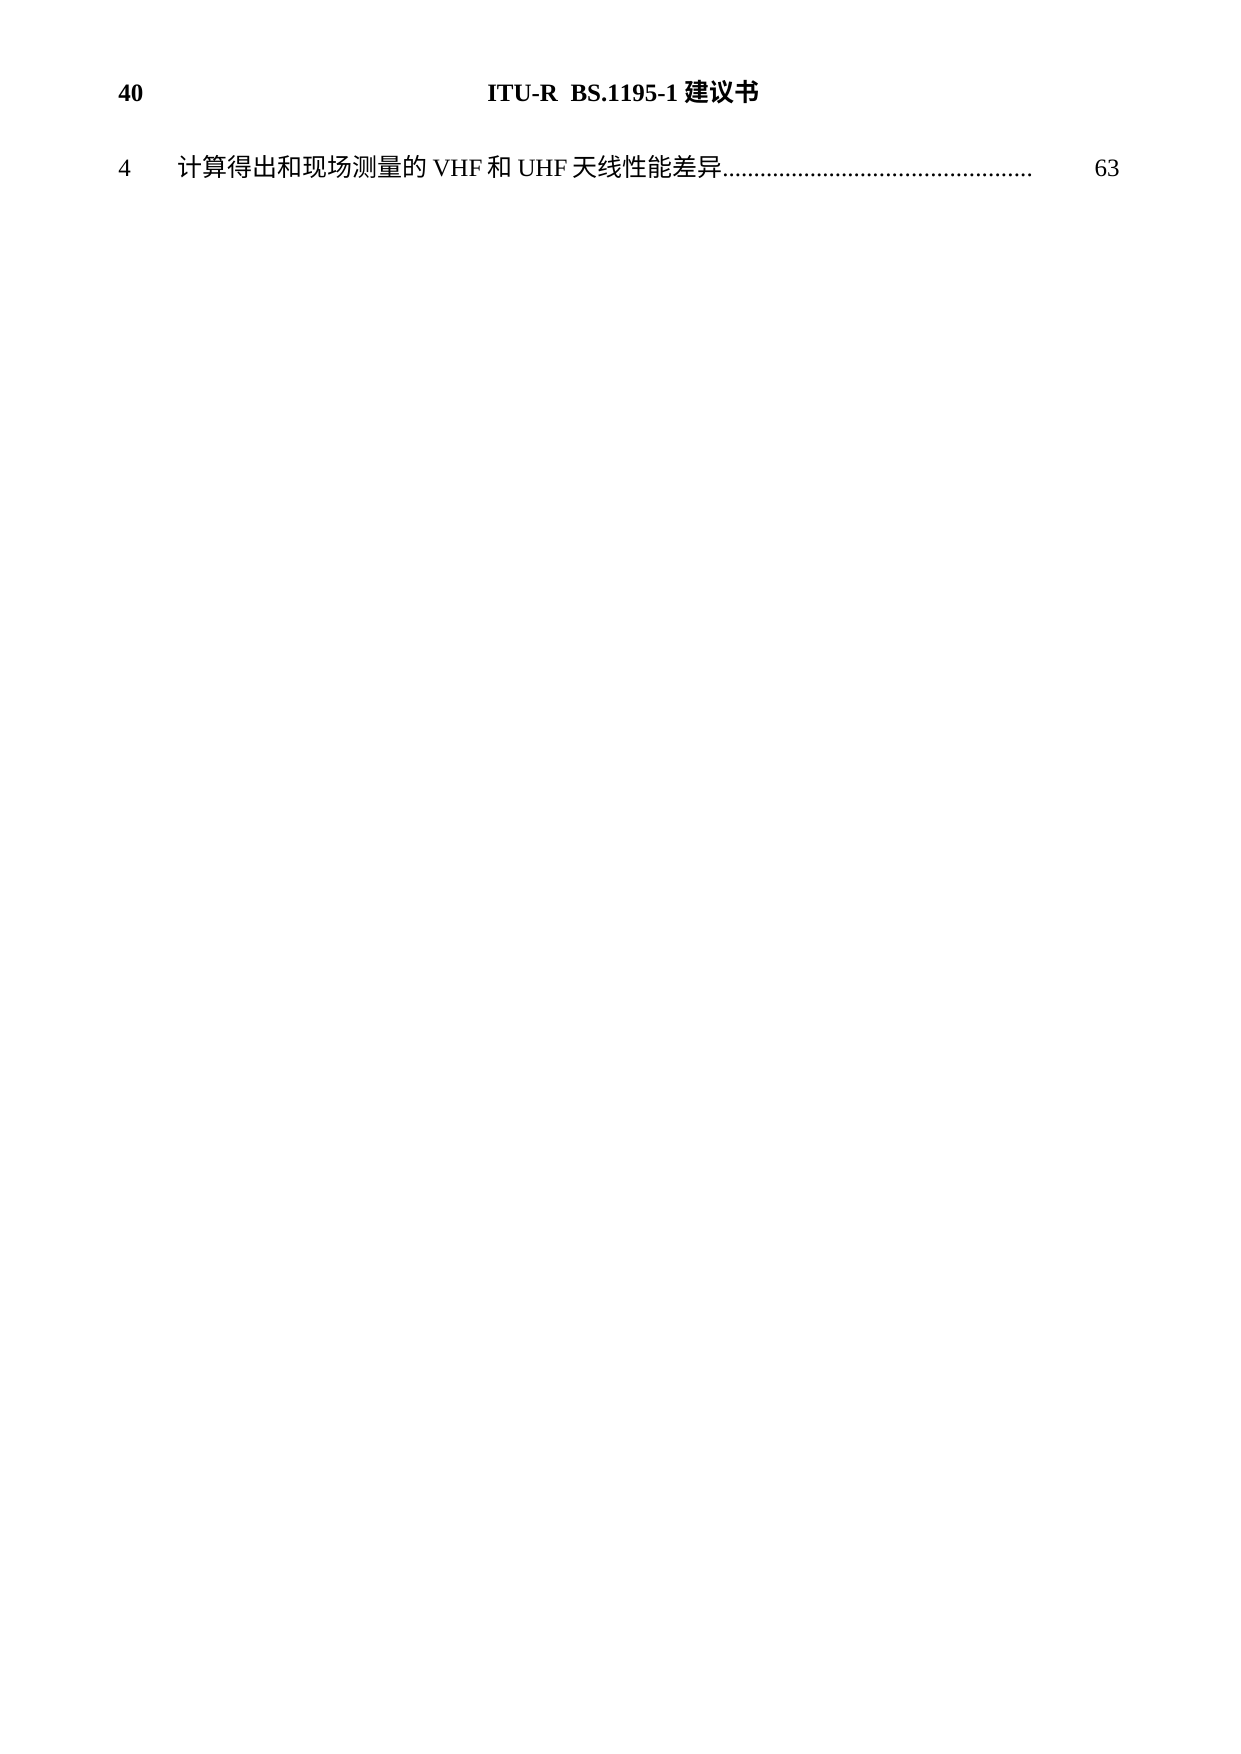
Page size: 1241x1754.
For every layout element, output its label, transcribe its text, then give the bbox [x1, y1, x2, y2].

text 4 计算得出和现场测量的VHF和UHF天线性能差异 63 [118, 148, 1033, 184]
